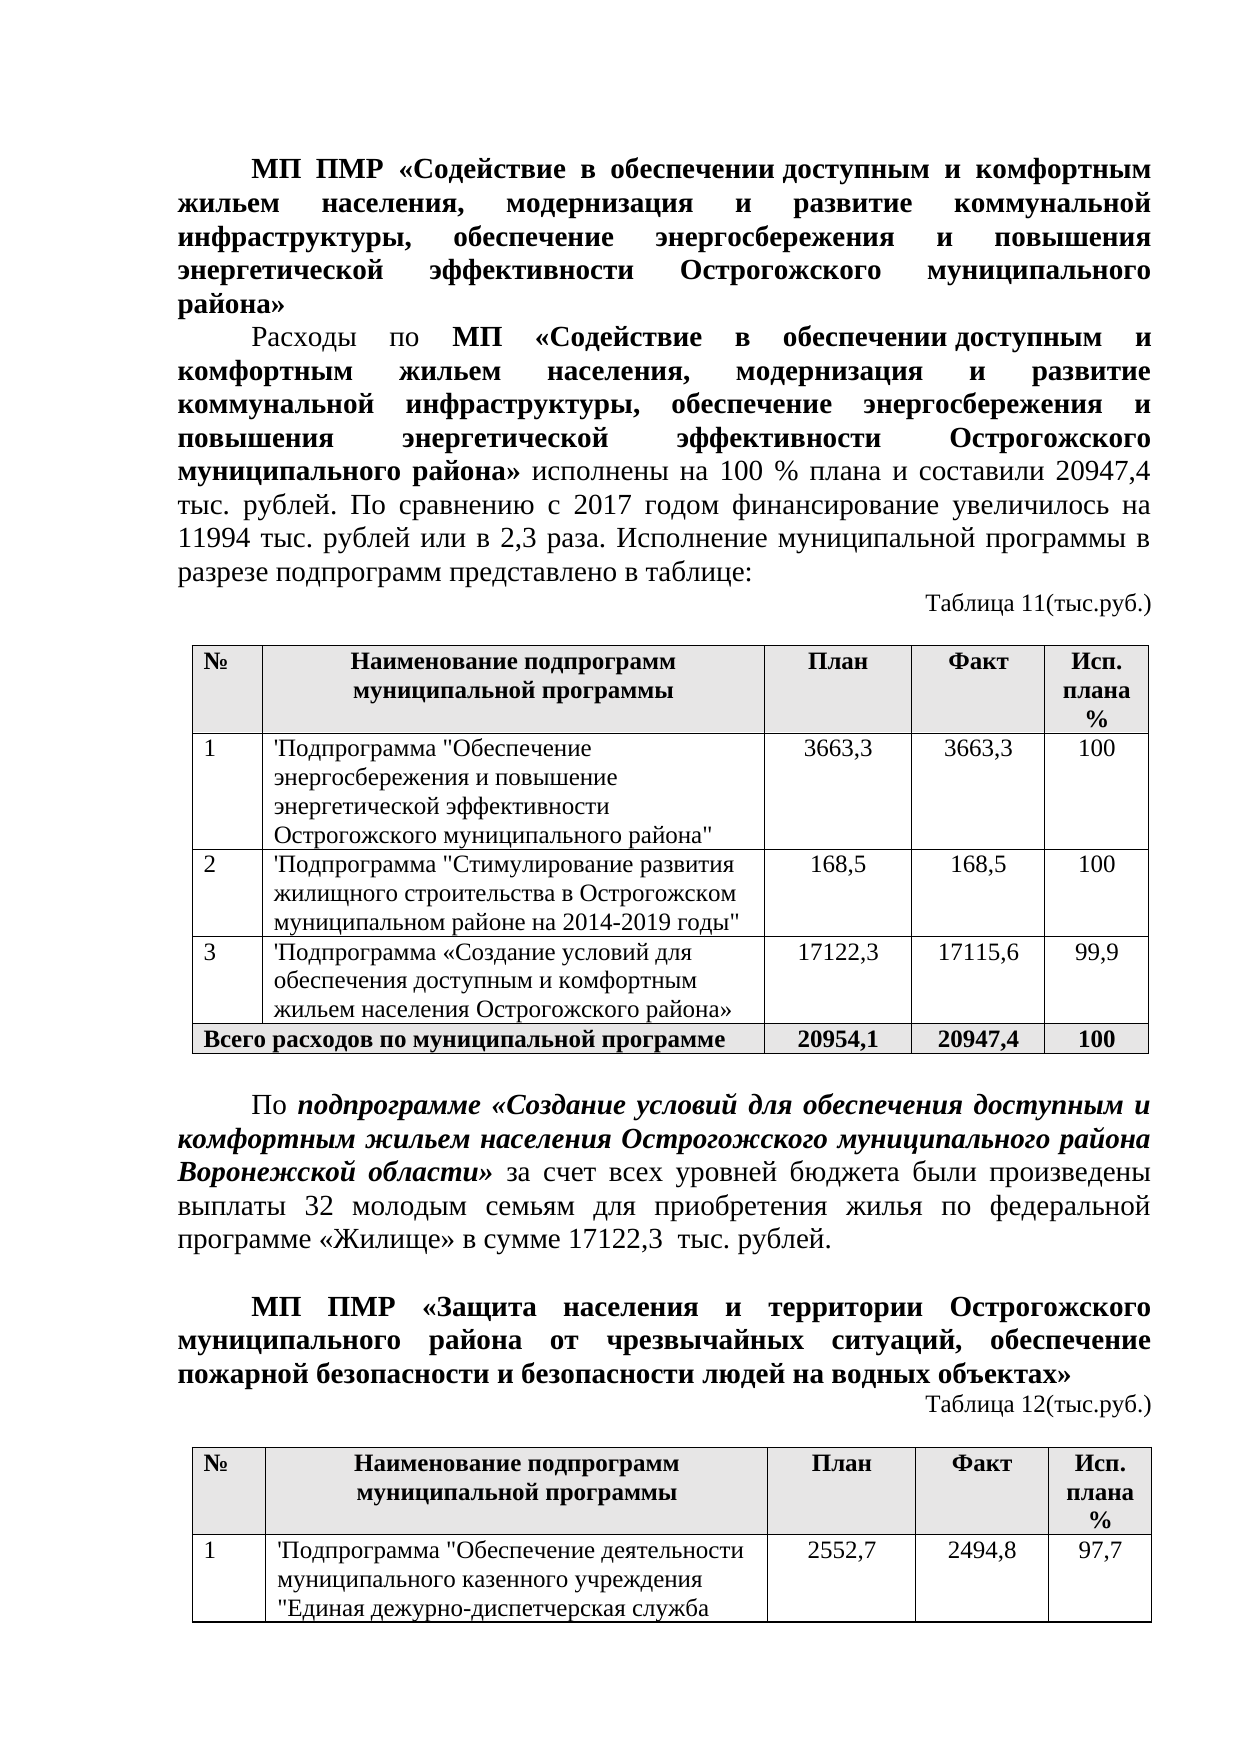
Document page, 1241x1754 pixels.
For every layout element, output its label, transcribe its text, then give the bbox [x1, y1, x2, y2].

table_cell 17115,6 [912, 937, 1044, 1023]
table_cell 3663,3 [912, 734, 1044, 848]
text По подпрограмме «Создание условий для обеспечения доступным и комфортным жильем населения Острогожского муниципального района Воронежской области» за счет всех уровней бюджета были произведены выплаты 32 молодым семьям для приобретения жилья по федеральной программе «Жилище» в сумме 17122,3 тыс. рублей. [177, 1087, 1152, 1255]
table_header № [193, 1448, 265, 1534]
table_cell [266, 1535, 767, 1621]
table_cell 1 [193, 734, 262, 848]
table_cell Всего расходов по муниципальной программе [193, 1024, 764, 1053]
table_cell 'Подпрограмма "Стимулирование развития жилищного строительства в Острогожском муниципальном районе на 2014-2019 годы" [263, 850, 764, 936]
table_cell 2494,8 [916, 1535, 1048, 1621]
text Расходы по МП «Содействие в обеспечении доступным и комфортным жильем населения, модернизация и развитие коммунальной инфраструктуры, обеспечение энергосбережения и повышения энергетической эффективности Острогожского муниципального района» исполнены на 100 % плана и составили 20947,4 тыс. рублей. По сравнению с 2017 годом финансирование увеличилось на 11994 тыс. рублей или в 2,3 раза. Исполнение муниципальной программы в разрезе подпрограмм представлено в таблице: [177, 319, 1152, 588]
table_cell 97,7 [1049, 1535, 1151, 1621]
text Таблица 12(тыс.руб.) [177, 1389, 1152, 1418]
table_header Исп. плана % [1049, 1448, 1151, 1534]
table_cell 100 [1045, 850, 1148, 936]
table_cell 'Подпрограмма "Обеспечение энергосбережения и повышение энергетической эффективности Острогожского муниципального района" [263, 734, 764, 848]
text МП ПМР «Защита населения и территории Острогожского муниципального района от чрезвычайных ситуаций, обеспечение пожарной безопасности и безопасности людей на водных объектах» [177, 1289, 1152, 1389]
table_header План [765, 646, 911, 732]
table_cell 168,5 [912, 850, 1044, 936]
table_header Наименование подпрограмм муниципальной программы [266, 1448, 767, 1534]
table_cell 168,5 [765, 850, 911, 936]
table_header План [768, 1448, 915, 1534]
table_cell 17122,3 [765, 937, 911, 1023]
text МП ПМР «Содействие в обеспечении доступным и комфортным жильем населения, модернизация и развитие коммунальной инфраструктуры, обеспечение энергосбережения и повышения энергетической эффективности Острогожского муниципального района» [177, 152, 1152, 319]
table_header Наименование подпрограмм муниципальной программы [263, 646, 764, 732]
table_header Факт [912, 646, 1044, 732]
table_cell 1 [193, 1535, 265, 1621]
table_cell 2 [193, 850, 262, 936]
table_cell 3 [193, 937, 262, 1023]
table_cell 99,9 [1045, 937, 1148, 1023]
table_header Исп. плана % [1045, 646, 1148, 732]
table_cell 100 [1045, 1024, 1148, 1053]
table_header Факт [916, 1448, 1048, 1534]
table_cell 2552,7 [768, 1535, 915, 1621]
table_cell 'Подпрограмма «Создание условий для обеспечения доступным и комфортным жильем населения Острогожского района» [263, 937, 764, 1023]
table_header № [193, 646, 262, 732]
table_cell 3663,3 [765, 734, 911, 848]
table_cell 20954,1 [765, 1024, 911, 1053]
table_cell 100 [1045, 734, 1148, 848]
text Таблица 11(тыс.руб.) [177, 588, 1152, 616]
table_cell 20947,4 [912, 1024, 1044, 1053]
